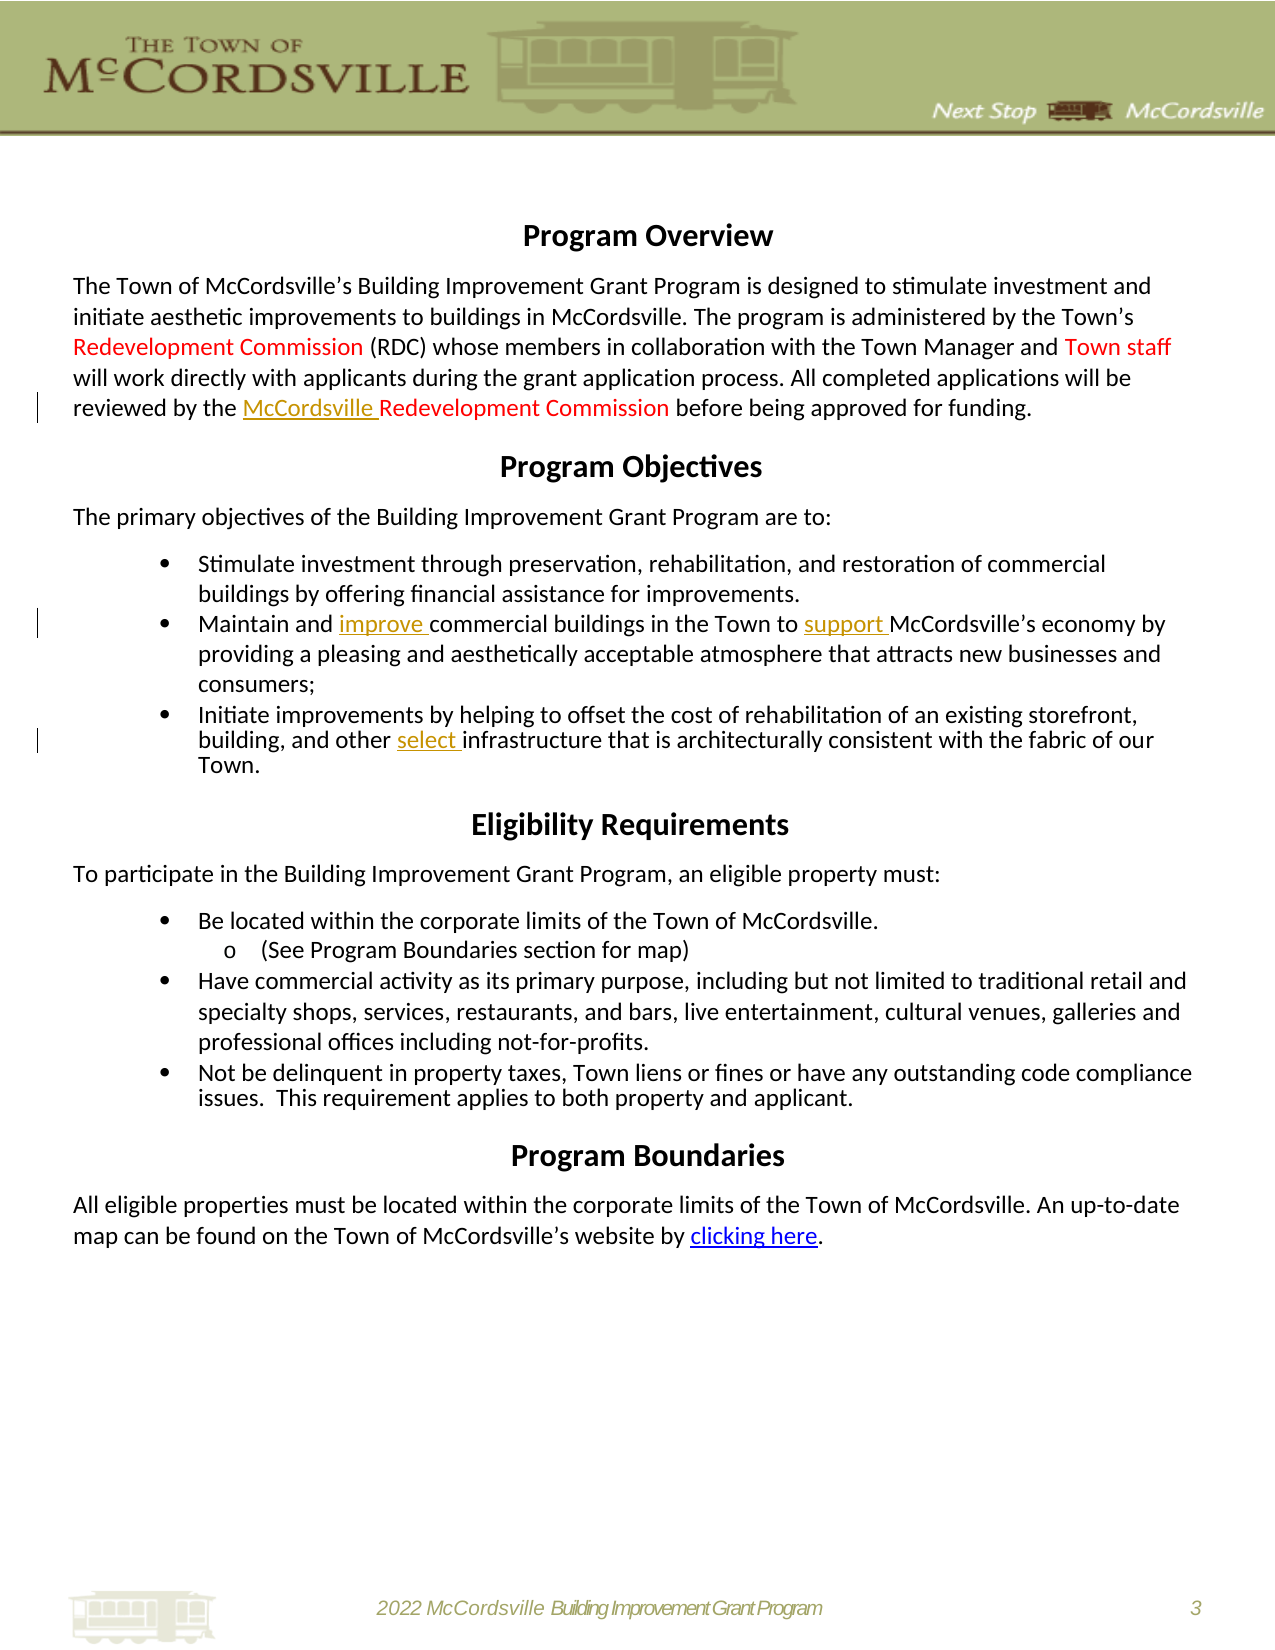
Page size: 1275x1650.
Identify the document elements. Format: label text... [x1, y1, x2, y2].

list Stimulate investment through preservation, rehabilitation, and restoration of commercial [160, 547, 1223, 578]
picture [0, 1, 1275, 136]
text The primary objectives of the Building Improvement Grant Program are to: [73, 505, 1223, 530]
text Eligibility Requirements [471, 808, 1223, 842]
text buildings by offering financial assistance for improvements. [148, 583, 1223, 608]
picture [66, 1590, 219, 1646]
list Initiate improvements by helping to offset the cost of rehabilitation of an existing storefront, building, and other infrastructure that is architecturally consistent with the fabric of our Town. [160, 703, 1207, 778]
text The Town of McCordsville’s Building Improvement Grant Program is designed to stimulate investment and initiate aesthetic improvements to buildings in McCordsville. The program is administered by the Town’s Redevelopment Commission (RDC) whose members in collaboration with the Town Manager and Town staff will work directly with applicants during the grant application process. All completed applications will be reviewed by the Redevelopment Commission before being approved for funding. [73, 270, 1195, 423]
text Program Overview [498, 220, 773, 253]
list Be located within the corporate limits of the Town of McCordsville. [160, 904, 1223, 936]
text All eligible properties must be located within the corporate limits of the Town of McCordsville. An up-to-date map can be found on the Town of McCordsville’s website by clicking here. [73, 1190, 1208, 1251]
list Not be delinquent in property taxes, Town liens or fines or have any outstanding code compliance issues. This requirement applies to both property and applicant. [160, 1061, 1213, 1111]
list (See Program Boundaries section for map) [223, 936, 1223, 964]
list Have commercial activity as its primary purpose, including but not limited to traditional retail and [160, 964, 1223, 996]
list Maintain and commercial buildings in the Town to McCordsville’s economy by providing a pleasing and aesthetically acceptable atmosphere that attracts new businesses and consumers; [160, 608, 1207, 699]
text specialty shops, services, restaurants, and bars, live entertainment, cultural venues, galleries and professional offices including not-for-profits. [198, 996, 1213, 1057]
text To participate in the Building Improvement Grant Program, an eligible property must: [73, 863, 1223, 888]
text Program Boundaries [73, 1140, 1223, 1173]
text Program Objectives [500, 451, 1223, 484]
